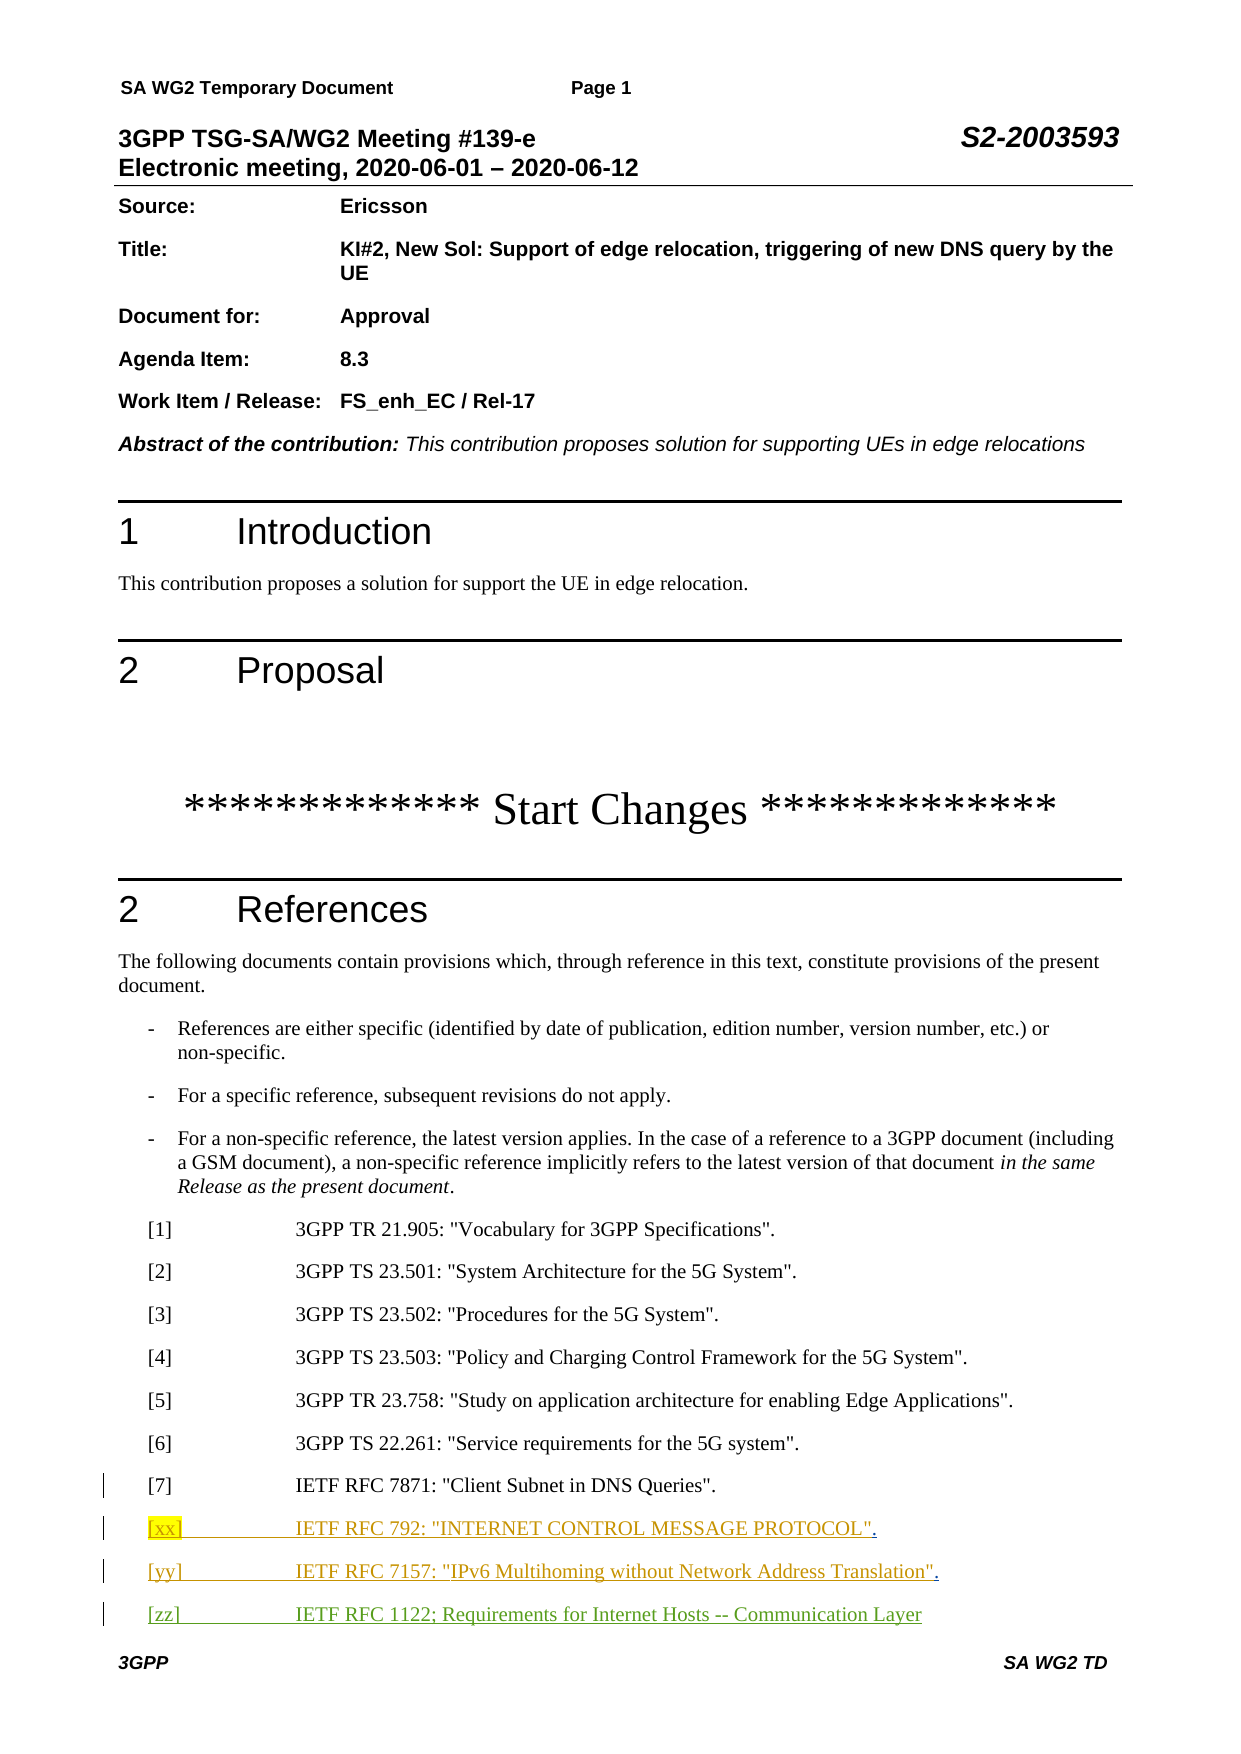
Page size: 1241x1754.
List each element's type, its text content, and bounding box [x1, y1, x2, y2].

text - For a non-specific reference, the latest version applies. In the case of a reference to a 3GPP document (including a GSM document), a non-specific reference implicitly refers to the latest version of that document in the same Release as the present document. [148, 1126, 1122, 1198]
text [3] 3GPP TS 23.502: "Procedures for the 5G System". [148, 1302, 1122, 1326]
text [4] 3GPP TS 23.503: "Policy and Charging Control Framework for the 5G System". [148, 1345, 1122, 1369]
text The following documents contain provisions which, through reference in this text, constitute provisions of the present document. [118, 949, 1122, 997]
text [1] 3GPP TR 21.905: "Vocabulary for 3GPP Specifications". [148, 1217, 1122, 1241]
text - For a specific reference, subsequent revisions do not apply. [148, 1083, 1122, 1107]
text Electronic meeting, 2020-06-01 – 2020-06-12 [118, 153, 1122, 182]
subtitle 2 Proposal [118, 642, 1122, 691]
text This contribution proposes a solution for support the UE in edge relocation. [118, 571, 1122, 595]
text Abstract of the contribution: This contribution proposes solution for supporting UEs in edge relocations [118, 432, 1122, 456]
text [7] IETF RFC 7871: "Client Subnet in DNS Queries". [148, 1473, 1122, 1497]
text [5] 3GPP TR 23.758: "Study on application architecture for enabling Edge Applications". [148, 1388, 1122, 1412]
text [2] 3GPP TS 23.501: "System Architecture for the 5G System". [148, 1259, 1122, 1283]
text ************* Start Changes ************* [118, 781, 1122, 834]
text Work Item / Release: FS_enh_EC / Rel-17 [118, 389, 1122, 413]
text Agenda Item: 8.3 [118, 346, 1122, 370]
text Document for: Approval [118, 304, 1122, 328]
subtitle 2 References [118, 881, 1122, 930]
text Title: KI#2, New Sol: Support of edge relocation, triggering of new DNS query by the UE [118, 237, 1122, 285]
text [6] 3GPP TS 22.261: "Service requirements for the 5G system". [148, 1431, 1122, 1455]
text Source: Ericsson [118, 194, 1122, 218]
text - References are either specific (identified by date of publication, edition number, version number, etc.) or non-specific. [148, 1016, 1122, 1064]
text 3GPP TSG-SA/WG2 Meeting #139-e S2-2003593 [118, 119, 1122, 153]
subtitle 1 Introduction [118, 503, 1122, 552]
